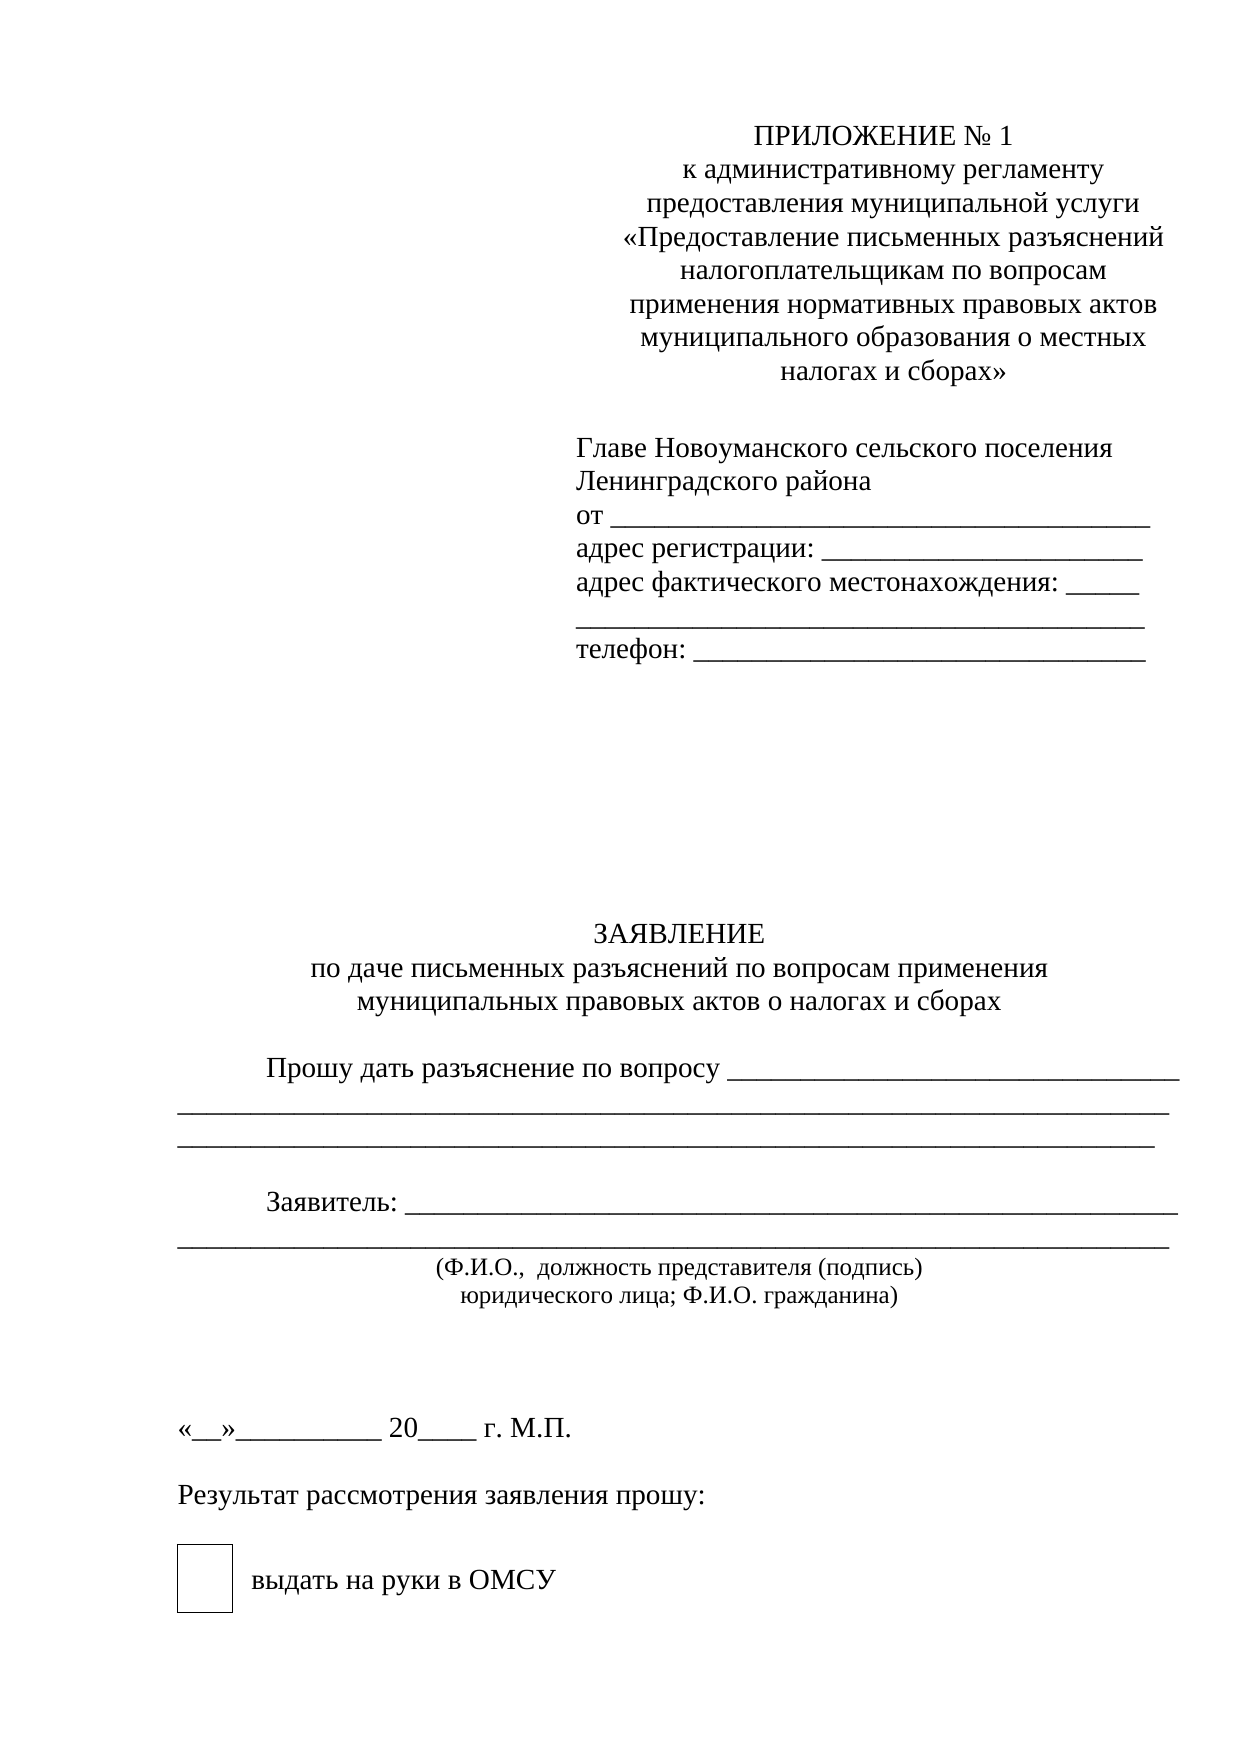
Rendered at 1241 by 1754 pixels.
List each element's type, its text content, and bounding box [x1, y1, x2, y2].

text муниципальных правовых актов о налогах и сборах [177, 983, 1181, 1017]
table_header [178, 1545, 232, 1612]
text ЗАЯВЛЕНИЕ [177, 916, 1181, 950]
text «Предоставление письменных разъяснений налогоплательщикам по вопросам применения нормативных правовых актов муниципального образования о местных налогах и сборах» [605, 219, 780, 386]
text ____________________________________________________________________ [177, 1218, 1181, 1252]
text ПРИЛОЖЕНИЕ № 1 [177, 118, 1181, 152]
text предоставления муниципальной услуги [605, 185, 1181, 219]
text «__»__________ 20____ г. М.П. [177, 1410, 1181, 1443]
text (Ф.И.О., должность представителя (подпись) [177, 1252, 1181, 1280]
table_header выдать на руки в ОМСУ [233, 1544, 1196, 1612]
text Прошу дать разъяснение по вопросу _______________________________ [177, 1050, 1181, 1084]
text _______________________________________________________________________________________________________________________________________ [177, 1084, 1181, 1151]
table_header Главе Новоуманского сельского поселения Ленинградского района от _____________________________________ адрес регистрации: ______________________ адрес фактического местонахождения: _____ _______________________________________ телефон: _______________________________ [565, 430, 1162, 665]
text Заявитель: _____________________________________________________ [177, 1184, 1181, 1218]
text к административному регламенту [605, 152, 1181, 185]
text юридического лица; Ф.И.О. гражданина) [177, 1280, 1181, 1309]
text Результат рассмотрения заявления прошу: [177, 1477, 1181, 1510]
text по даче письменных разъяснений по вопросам применения [177, 950, 1181, 983]
text «Предоставление письменных разъяснений налогоплательщикам по вопросам применения нормативных правовых актов муниципального образования о местных налогах и сборах» [992, 219, 1181, 386]
